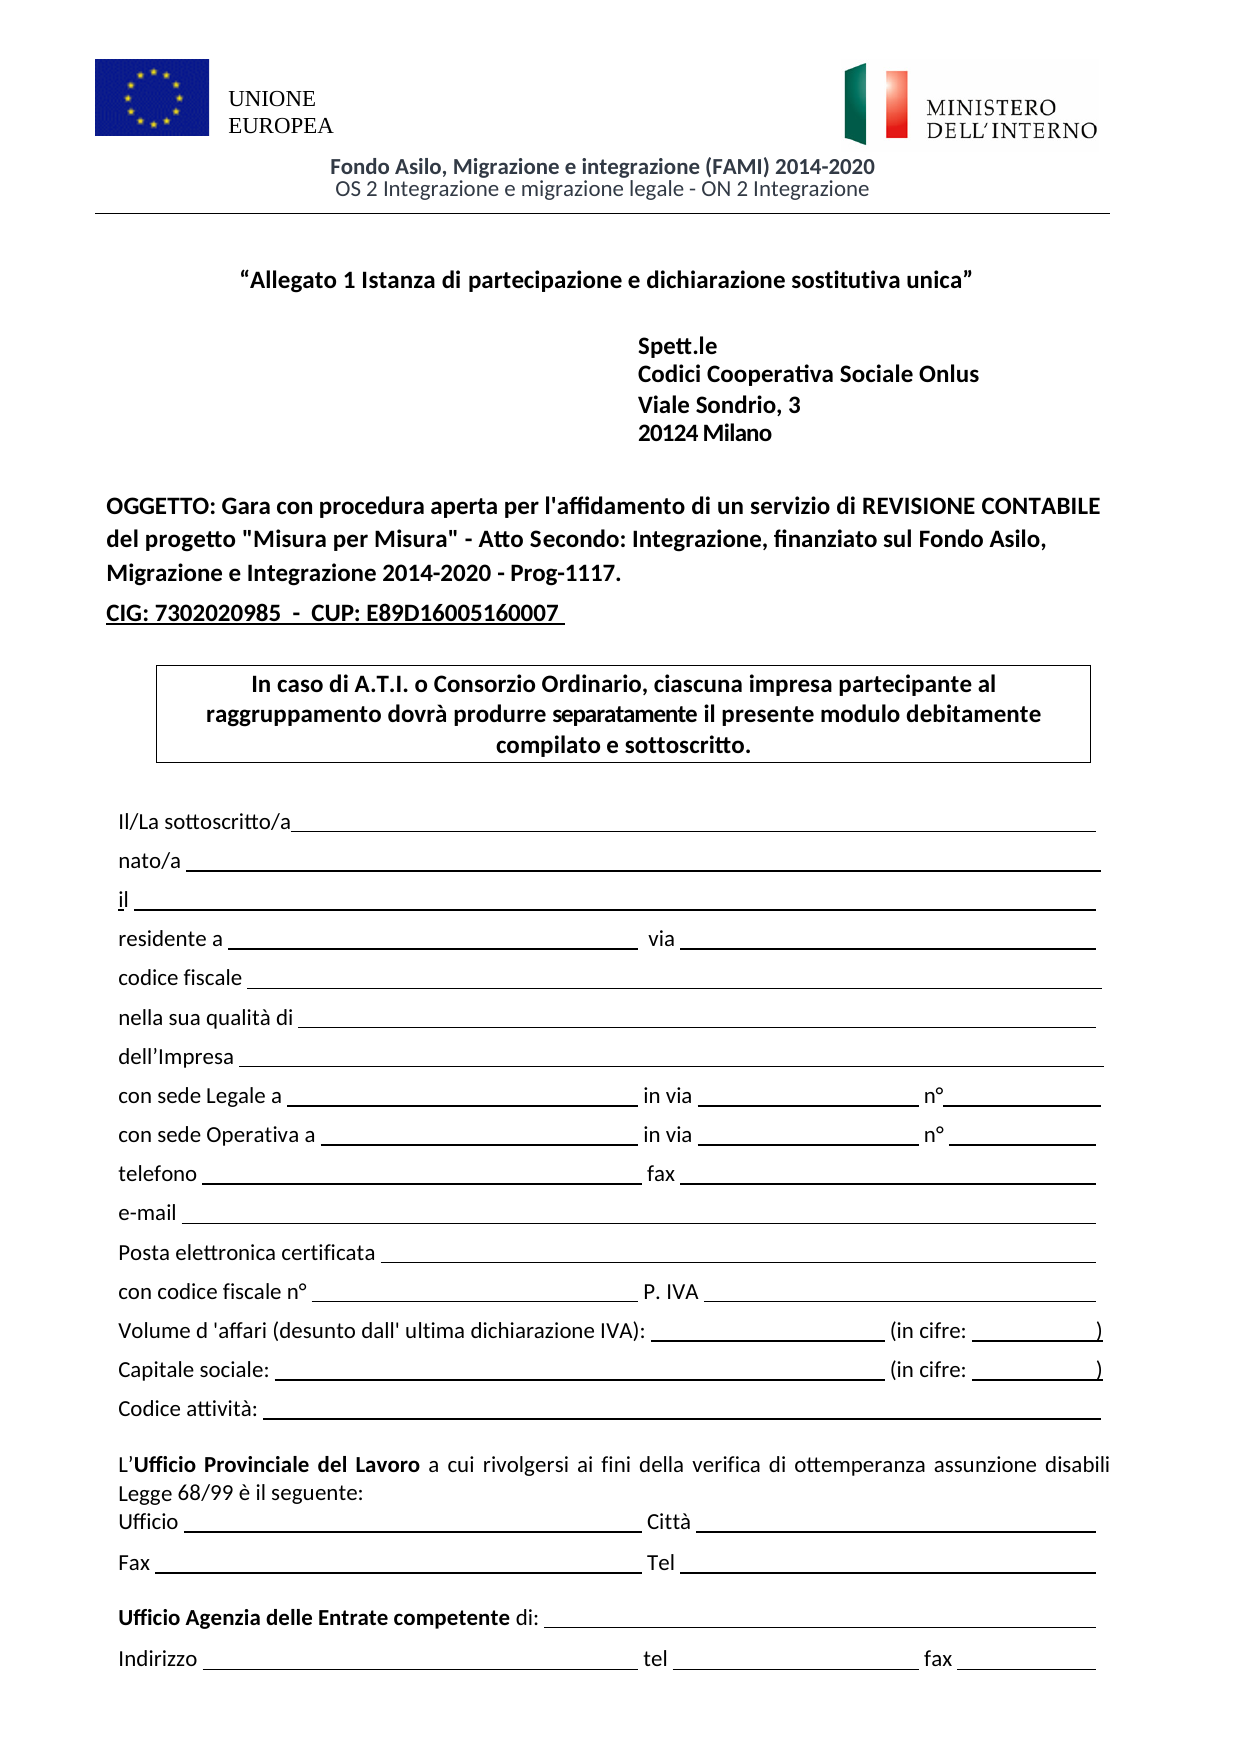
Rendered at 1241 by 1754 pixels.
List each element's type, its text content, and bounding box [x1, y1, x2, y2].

text Spett.le [638, 330, 1126, 361]
text e-mail [118, 1198, 1126, 1227]
text L’Ufficio Provinciale del Lavoro a cui rivolgersi ai fini della verifica di ottemperanza assunzione disabili Legge 68/99 è il seguente: [118, 1450, 1111, 1507]
text il [118, 885, 1126, 913]
text OGGETTO: Gara con procedura aperta per l'affidamento di un servizio di REVISIONE CONTABILE del progetto "Misura per Misura" - Atto Secondo: Integrazione, finanziato sul Fondo Asilo, Migrazione e Integrazione 2014-2020 - Prog-1117. [106, 490, 1136, 588]
text Capitale sociale: (in cifre: ) [118, 1355, 1126, 1383]
text residente a via [118, 924, 1126, 952]
text CIG: 7302020985 - CUP: E89D16005160007 [106, 597, 1136, 627]
text nato/a [118, 846, 1126, 874]
text telefono fax [118, 1159, 1126, 1187]
text dell’Impresa [118, 1042, 1126, 1070]
text codice fiscale [118, 963, 1126, 992]
picture [841, 59, 1100, 152]
text con sede Operativa a in via n° [118, 1120, 1126, 1148]
text Ufficio Città [118, 1507, 1126, 1536]
text “Allegato 1 Istanza di partecipazione e dichiarazione sostitutiva unica” [239, 265, 1130, 295]
text Indirizzo tel fax [118, 1644, 1126, 1672]
text Ufficio Agenzia delle Entrate competente di: [118, 1603, 1126, 1631]
text 20124 Milano [638, 420, 1126, 448]
text Viale Sondrio, 3 [638, 389, 1126, 420]
text nella sua qualità di [118, 1003, 1126, 1031]
text con sede Legale a in via n° [118, 1081, 1126, 1109]
text Fax Tel [118, 1548, 1126, 1576]
text Volume d 'affari (desunto dall' ultima dichiarazione IVA): (in cifre: ) [118, 1316, 1126, 1344]
text Codici Cooperativa Sociale Onlus [638, 361, 1126, 389]
text Codice attività: [118, 1394, 1126, 1422]
text Il/La sottoscritto/a [118, 807, 1126, 835]
text con codice fiscale n° P. IVA [118, 1277, 1126, 1305]
text In caso di A.T.I. o Consorzio Ordinario, ciascuna impresa partecipante al raggruppamento dovrà produrre separatamente il presente modulo debitamente compilato e sottoscritto. [157, 666, 1090, 762]
text Posta elettronica certificata [118, 1238, 1126, 1266]
